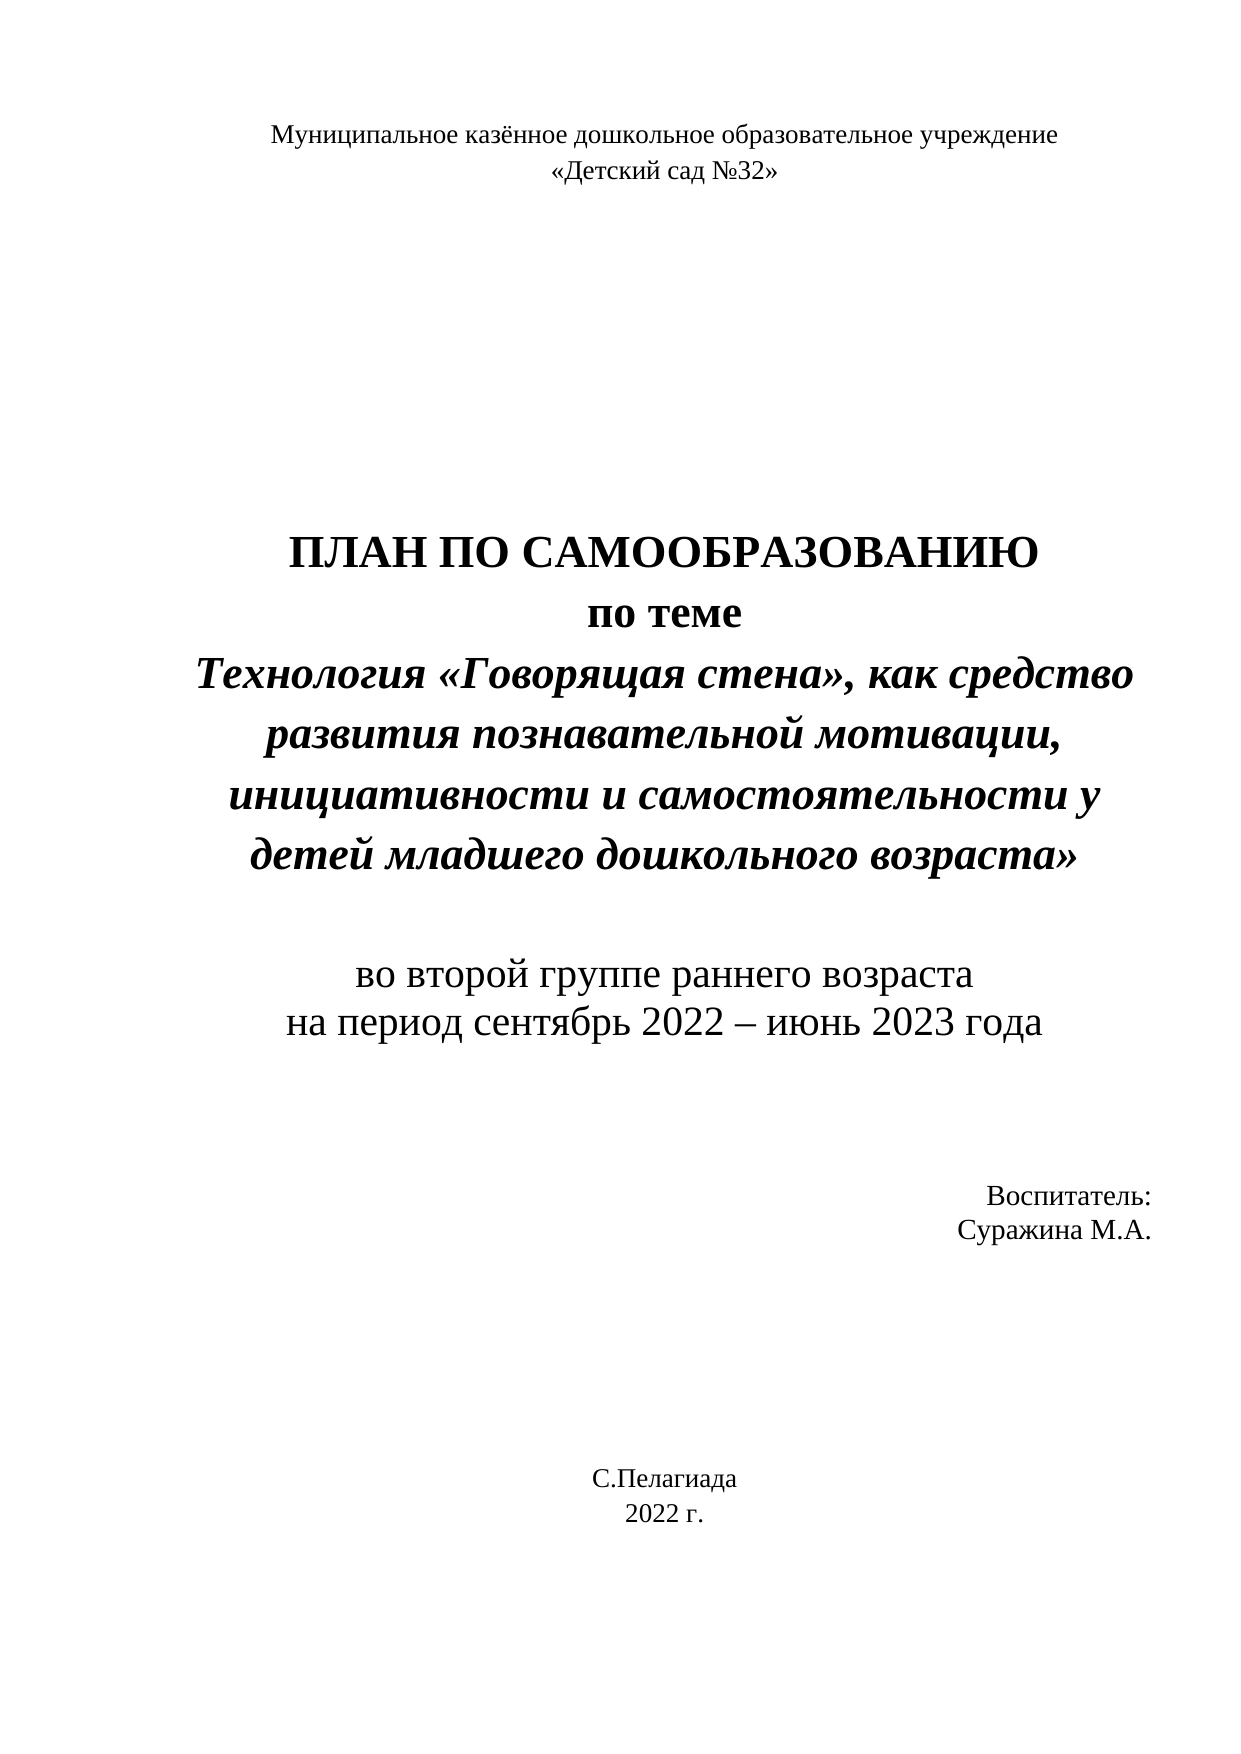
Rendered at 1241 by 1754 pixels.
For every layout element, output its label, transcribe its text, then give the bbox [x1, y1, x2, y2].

text ПЛАН ПО САМООБРАЗОВАНИЮ [177, 524, 1152, 577]
text Технология «Говорящая стена», как средство развития познавательной мотивации, инициативности и самостоятельности у детей младшего дошкольного возраста» [177, 645, 1152, 880]
text С.Пелагиада [177, 1462, 1152, 1493]
text Муниципальное казённое дошкольное образовательное учреждение [177, 118, 1152, 149]
text по теме [177, 585, 1152, 638]
text Воспитатель: [177, 1178, 1152, 1212]
text 2022 г. [177, 1497, 1152, 1528]
text Суражина М.А. [177, 1212, 1152, 1245]
text во второй группе раннего возраста [177, 948, 1152, 996]
text на период сентябрь 2022 – июнь 2023 года [177, 996, 1152, 1044]
text «Детский сад №32» [177, 154, 1152, 185]
